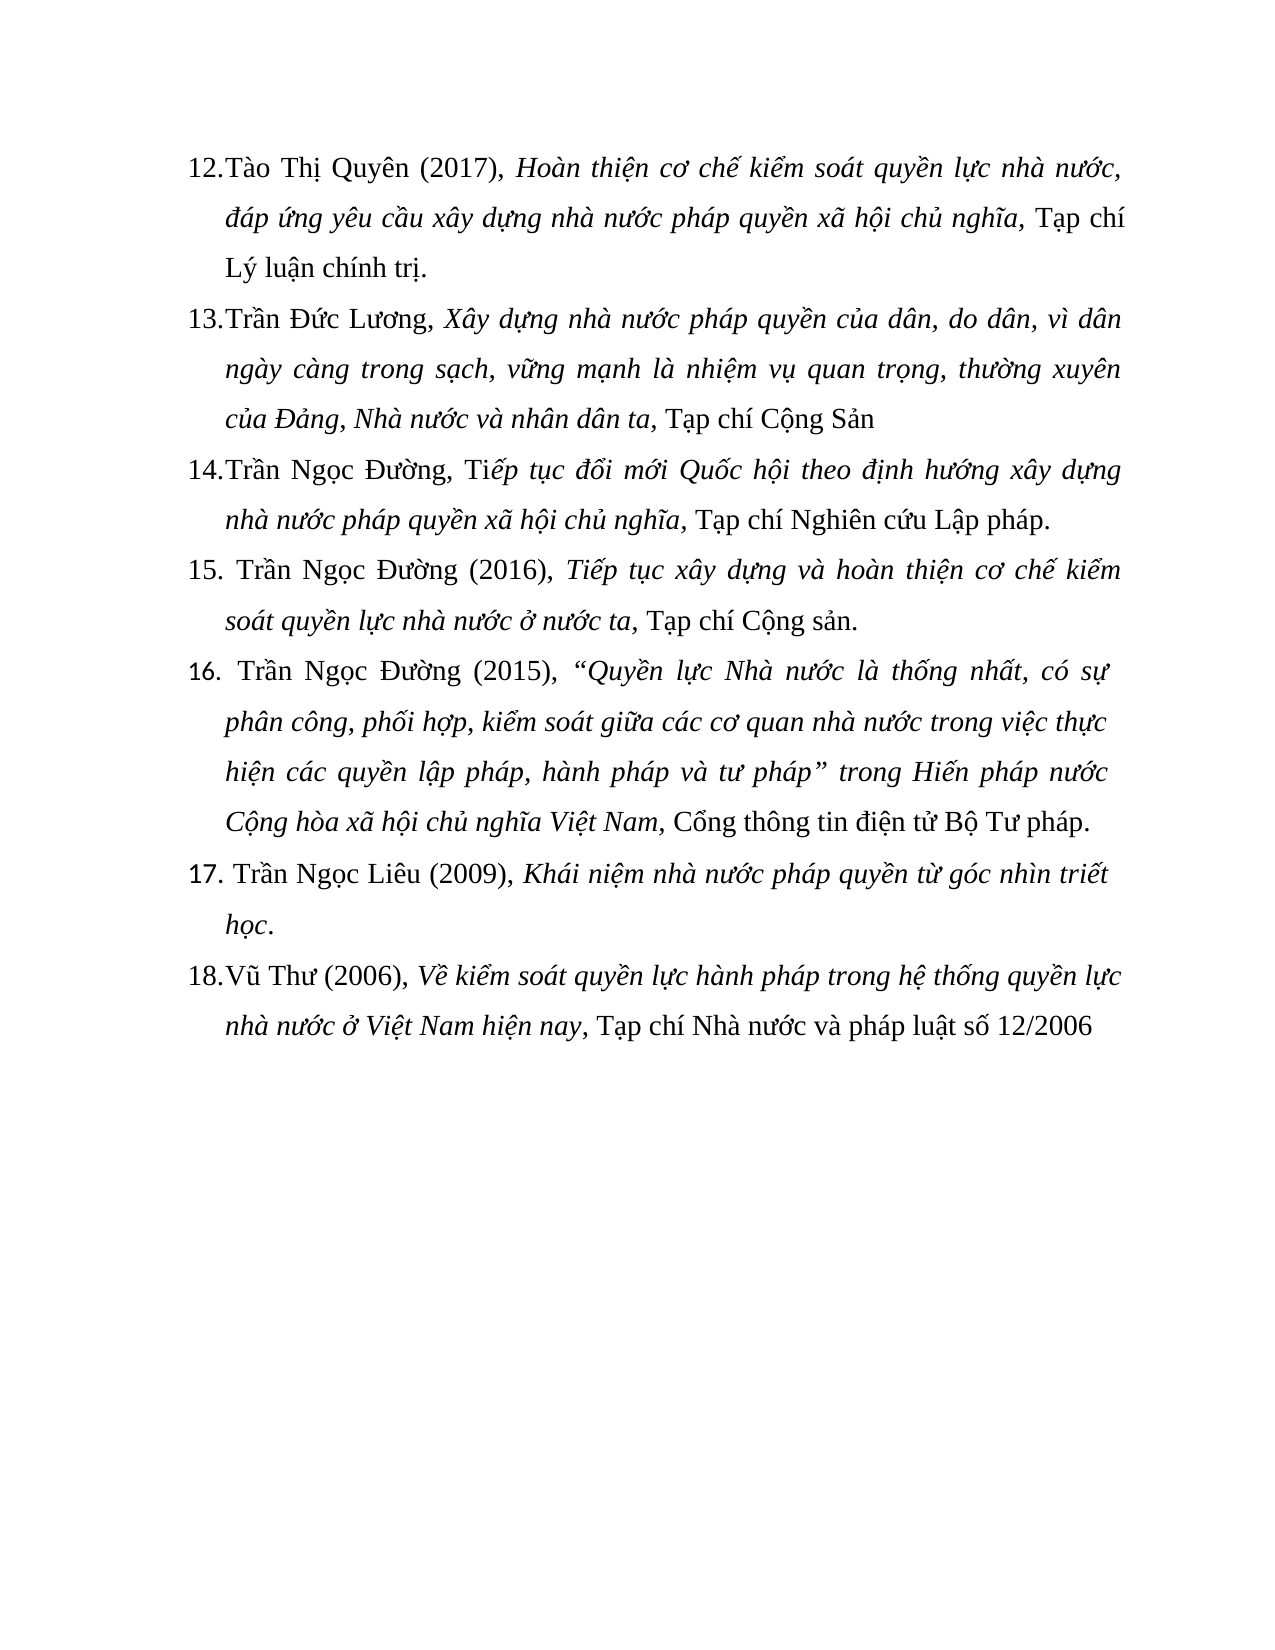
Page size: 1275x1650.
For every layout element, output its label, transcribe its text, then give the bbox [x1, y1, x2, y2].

list Trần Ngọc Đường (2016), Tiếp tục xây dựng và hoàn thiện cơ chế kiểm soát quyền lực nhà nước ở nước ta, Tạp chí Cộng sản. [187, 552, 1125, 636]
list Tào Thị Quyên (2017), Hoàn thiện cơ chế kiểm soát quyền lực nhà nước, đáp ứng yêu cầu xây dựng nhà nước pháp quyền xã hội chủ nghĩa, Tạp chí Lý luận chính trị. [187, 150, 1125, 284]
list Trần Đức Lương, Xây dựng nhà nước pháp quyền của dân, do dân, vì dân ngày càng trong sạch, vững mạnh là nhiệm vụ quan trọng, thường xuyên của Đảng, Nhà nước và nhân dân ta, Tạp chí Cộng Sản [187, 301, 1125, 435]
list Trần Ngọc Đường, Tiếp tục đổi mới Quốc hội theo định hướng xây dựng nhà nước pháp quyền xã hội chủ nghĩa, Tạp chí Nghiên cứu Lập pháp. [187, 452, 1125, 536]
list Trần Ngọc Đường (2015), “Quyền lực Nhà nước là thống nhất, có sự phân công, phối hợp, kiểm soát giữa các cơ quan nhà nước trong việc thực hiện các quyền lập pháp, hành pháp và tư pháp” trong Hiến pháp nước Cộng hòa xã hội chủ nghĩa Việt Nam, Cổng thông tin điện tử Bộ Tư pháp. [187, 653, 1112, 838]
list Trần Ngọc Liêu (2009), Khái niệm nhà nước pháp quyền từ góc nhìn triết học. [187, 855, 1112, 941]
list Vũ Thư (2006), Về kiểm soát quyền lực hành pháp trong hệ thống quyền lực nhà nước ở Việt Nam hiện nay, Tạp chí Nhà nước và pháp luật số 12/2006 [187, 958, 1125, 1041]
